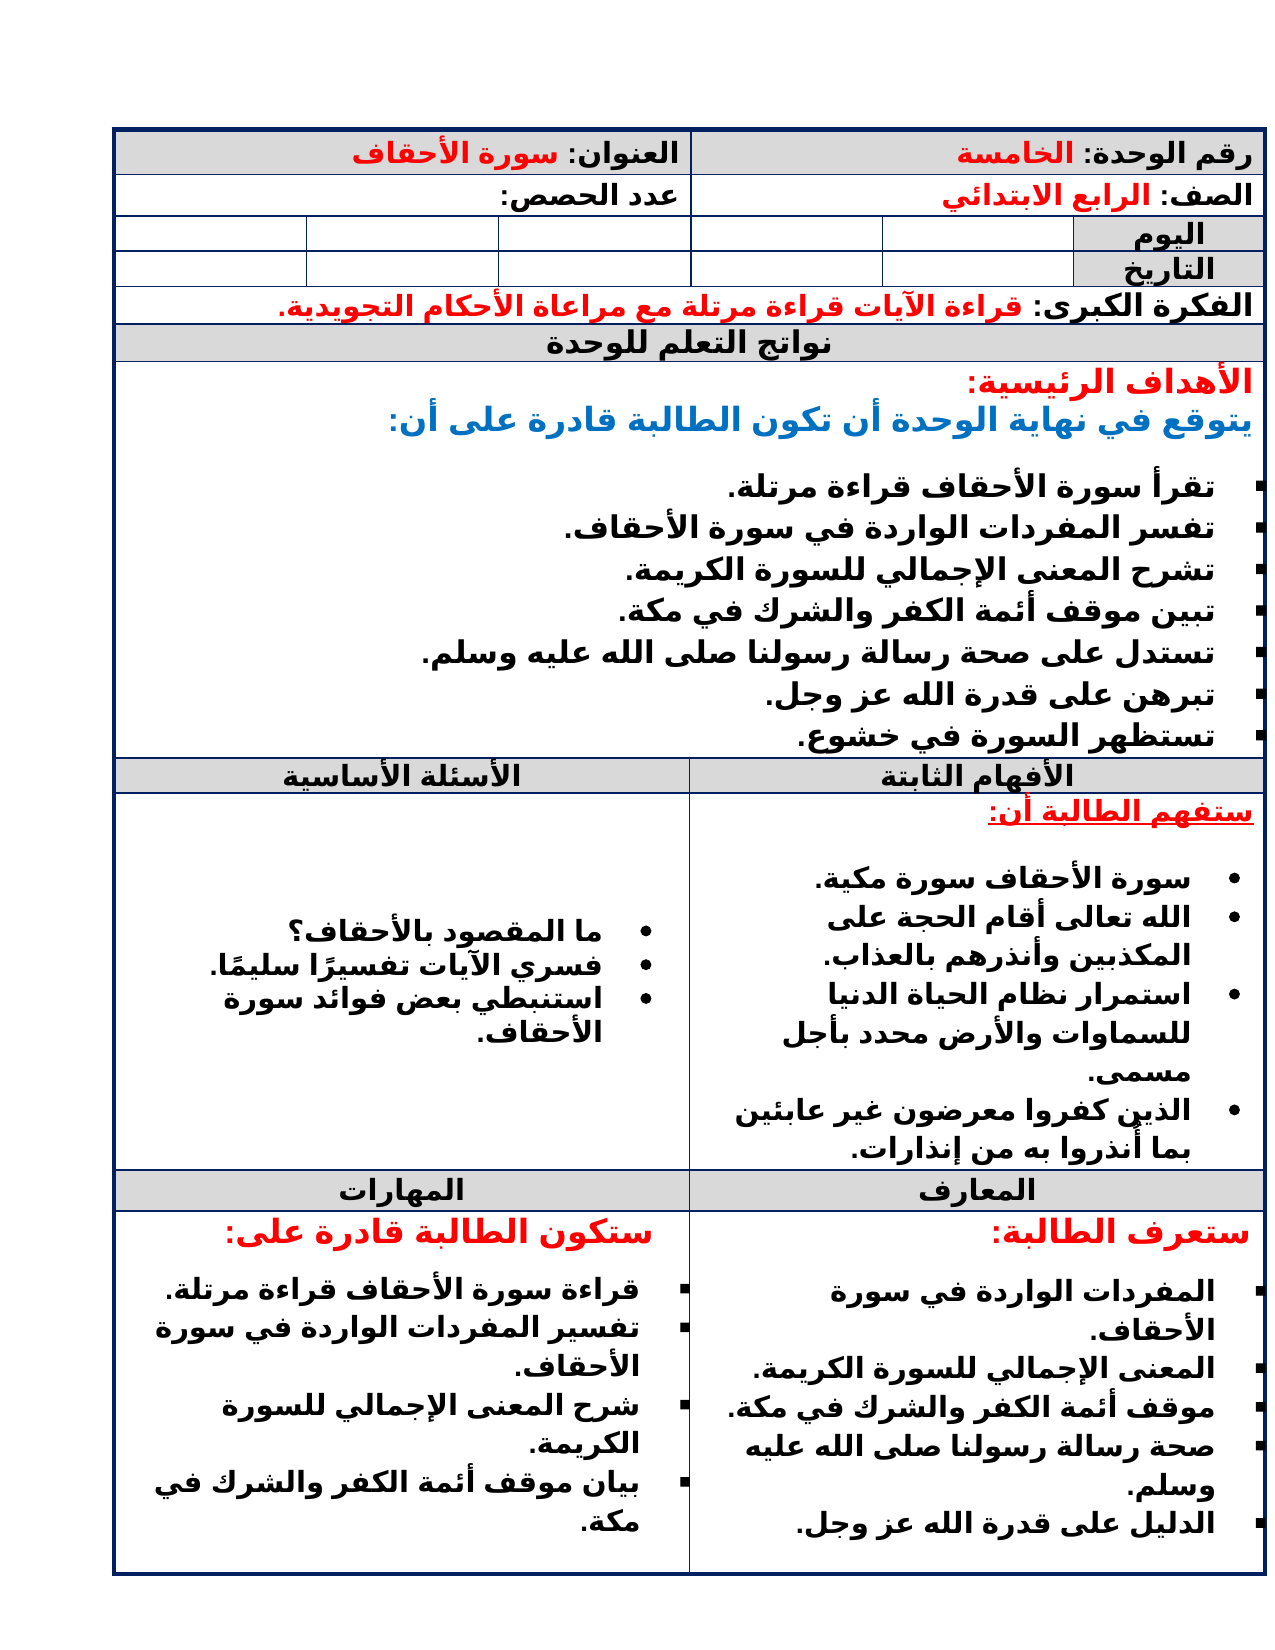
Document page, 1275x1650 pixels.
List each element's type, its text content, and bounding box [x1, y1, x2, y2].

table_cell [692, 252, 882, 286]
table_cell [116, 217, 306, 250]
table_cell [883, 217, 1073, 250]
table_cell التاريخ [1074, 252, 1263, 286]
table_cell [499, 252, 690, 286]
table_cell الأهداف الرئيسية: يتوقع في نهاية الوحدة أن تكون الطالبة قادرة على أن: تقرأ سورة الأحقاف قراءة مرتلة. تفسر المفردات الواردة في سورة الأحقاف. تشرح المعنى الإجمالي للسورة الكريمة. تبين موقف أئمة الكفر والشرك في مكة. تستدل على صحة رسالة رسولنا صلى الله عليه وسلم. تبرهن على قدرة الله عز وجل. تستظهر السورة في خشوع. [116, 362, 1263, 757]
table_cell [307, 217, 498, 250]
table_cell المعارف [690, 1171, 1263, 1210]
table_cell [116, 252, 306, 286]
table_cell الفكرة الكبرى: قراءة الآيات قراءة مرتلة مع مراعاة الأحكام التجويدية. [116, 287, 1263, 323]
table_cell [499, 217, 690, 250]
table_cell ستفهم الطالبة أن: سورة الأحقاف سورة مكية. الله تعالى أقام الحجة على المكذبين وأنذرهم بالعذاب. استمرار نظام الحياة الدنيا للسماوات والأرض محدد بأجل مسمى. الذين كفروا معرضون غير عابئين بما أُنذروا به من إنذارات. [690, 794, 1263, 1169]
table_cell [307, 252, 498, 286]
table_cell نواتج التعلم للوحدة [116, 325, 1263, 361]
table_cell اليوم [1074, 217, 1263, 250]
table_cell الصف: الرابع الابتدائي [692, 175, 1263, 215]
table_cell ما المقصود بالأحقاف؟ فسري الآيات تفسيرًا سليمًا. استنبطي بعض فوائد سورة الأحقاف. [116, 794, 689, 1169]
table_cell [116, 1212, 689, 1571]
table_cell عدد الحصص: [116, 175, 690, 215]
table_cell [883, 252, 1073, 286]
table_cell [692, 217, 882, 250]
table_cell الأسئلة الأساسية [116, 759, 689, 792]
table_cell الأفهام الثابتة [690, 759, 1263, 792]
table_header العنوان: سورة الأحقاف [116, 132, 690, 174]
table_header رقم الوحدة: الخامسة [692, 132, 1263, 174]
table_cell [690, 1212, 1263, 1571]
table_cell المهارات [116, 1171, 689, 1210]
